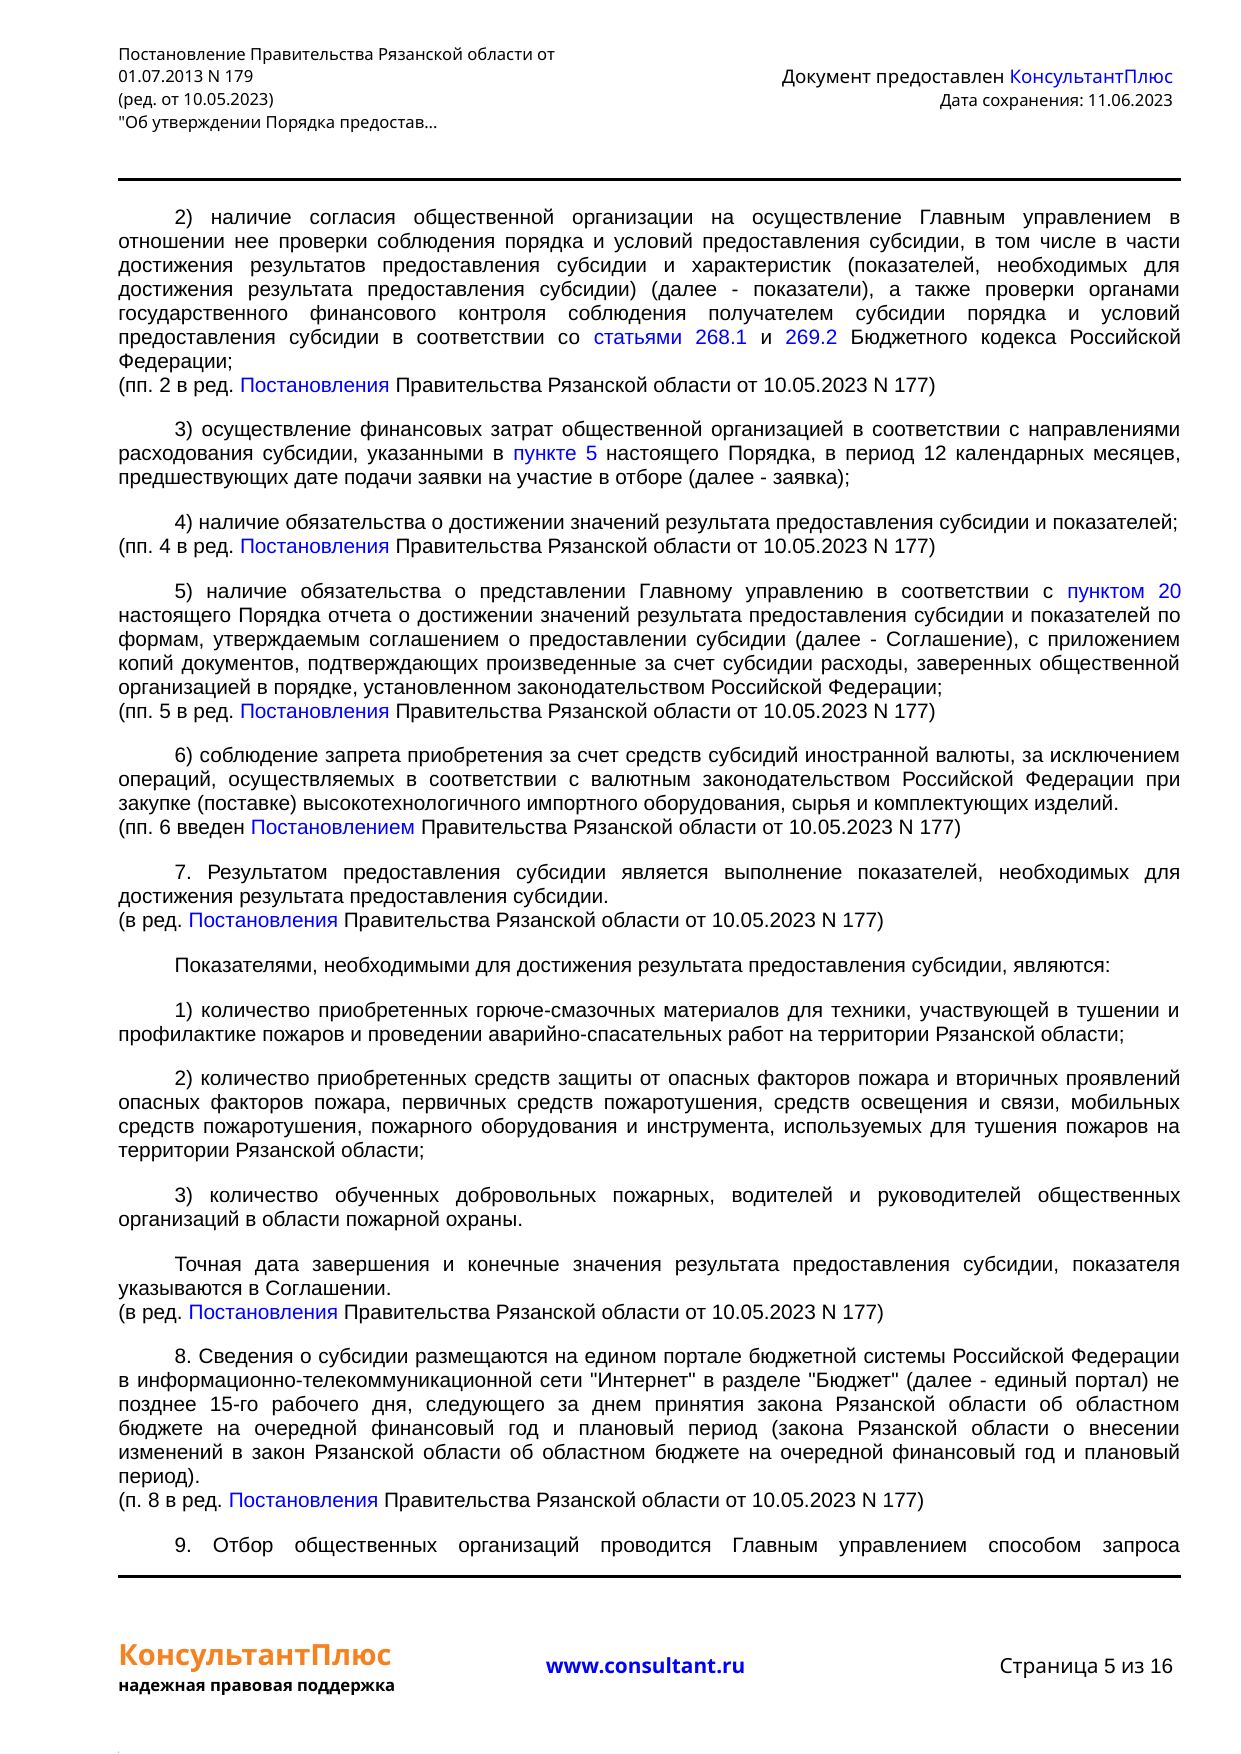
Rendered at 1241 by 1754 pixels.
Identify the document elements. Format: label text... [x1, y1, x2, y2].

text (пп. 4 в ред. Постановления Правительства Рязанской области от 10.05.2023 N 177) [118, 534, 1181, 558]
text 6) соблюдение запрета приобретения за счет средств субсидий иностранной валюты, за исключением операций, осуществляемых в соответствии с валютным законодательством Российской Федерации при закупке (поставке) высокотехнологичного импортного оборудования, сырья и комплектующих изделий. [118, 743, 1181, 815]
text (пп. 6 введен Постановлением Правительства Рязанской области от 10.05.2023 N 177) [118, 815, 1181, 839]
text 1) количество приобретенных горюче-смазочных материалов для техники, участвующей в тушении и профилактике пожаров и проведении аварийно-спасательных работ на территории Рязанской области; [118, 997, 1181, 1045]
text 4) наличие обязательства о достижении значений результата предоставления субсидии и показателей; [118, 510, 1181, 534]
text 3) количество обученных добровольных пожарных, водителей и руководителей общественных организаций в области пожарной охраны. [118, 1183, 1181, 1231]
text Точная дата завершения и конечные значения результата предоставления субсидии, показателя указываются в Соглашении. [118, 1252, 1181, 1299]
text (в ред. Постановления Правительства Рязанской области от 10.05.2023 N 177) [118, 908, 1181, 932]
text 2) наличие согласия общественной организации на осуществление Главным управлением в отношении нее проверки соблюдения порядка и условий предоставления субсидии, в том числе в части достижения результатов предоставления субсидии и характеристик (показателей, необходимых для достижения результата предоставления субсидии) (далее - показатели), а также проверки органами государственного финансового контроля соблюдения получателем субсидии порядка и условий предоставления субсидии в соответствии со статьями 268.1 и 269.2 Бюджетного кодекса Российской Федерации; [118, 205, 1181, 372]
text 2) количество приобретенных средств защиты от опасных факторов пожара и вторичных проявлений опасных факторов пожара, первичных средств пожаротушения, средств освещения и связи, мобильных средств пожаротушения, пожарного оборудования и инструмента, используемых для тушения пожаров на территории Рязанской области; [118, 1066, 1181, 1162]
text Показателями, необходимыми для достижения результата предоставления субсидии, являются: [118, 953, 1181, 977]
text (пп. 2 в ред. Постановления Правительства Рязанской области от 10.05.2023 N 177) [118, 372, 1181, 396]
text 8. Сведения о субсидии размещаются на едином портале бюджетной системы Российской Федерации в информационно-телекоммуникационной сети "Интернет" в разделе "Бюджет" (далее - единый портал) не позднее 15-го рабочего дня, следующего за днем принятия закона Рязанской области об областном бюджете на очередной финансовый год и плановый период (закона Рязанской области о внесении изменений в закон Рязанской области об областном бюджете на очередной финансовый год и плановый период). [118, 1344, 1181, 1488]
text (пп. 5 в ред. Постановления Правительства Рязанской области от 10.05.2023 N 177) [118, 698, 1181, 722]
text (п. 8 в ред. Постановления Правительства Рязанской области от 10.05.2023 N 177) [118, 1488, 1181, 1512]
text 3) осуществление финансовых затрат общественной организацией в соответствии с направлениями расходования субсидии, указанными в пункте 5 настоящего Порядка, в период 12 календарных месяцев, предшествующих дате подачи заявки на участие в отборе (далее - заявка); [118, 417, 1181, 489]
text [118, 1533, 1181, 1557]
text (в ред. Постановления Правительства Рязанской области от 10.05.2023 N 177) [118, 1299, 1181, 1323]
text 5) наличие обязательства о представлении Главному управлению в соответствии с пунктом 20 настоящего Порядка отчета о достижении значений результата предоставления субсидии и показателей по формам, утверждаемым соглашением о предоставлении субсидии (далее - Соглашение), с приложением копий документов, подтверждающих произведенные за счет субсидии расходы, заверенных общественной организацией в порядке, установленном законодательством Российской Федерации; [118, 579, 1181, 698]
text 7. Результатом предоставления субсидии является выполнение показателей, необходимых для достижения результата предоставления субсидии. [118, 860, 1181, 908]
